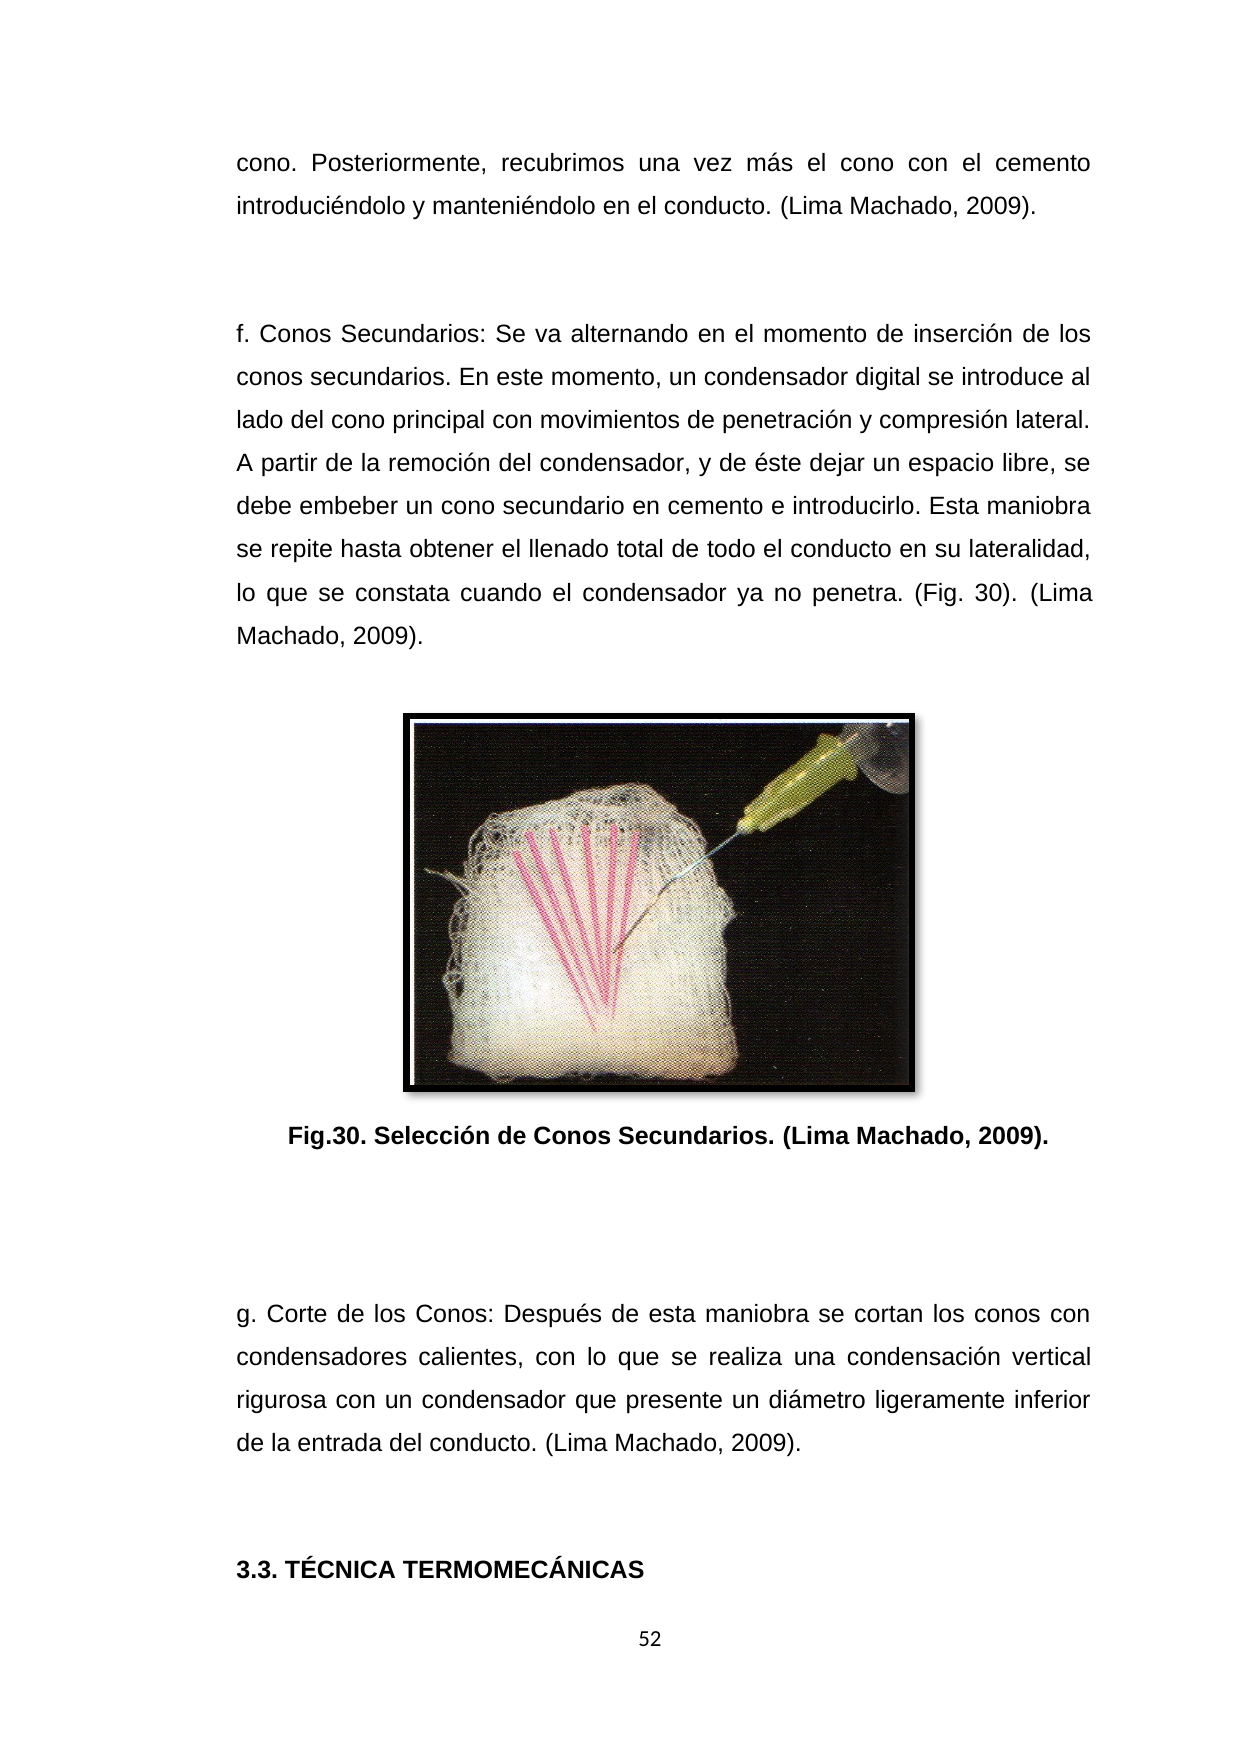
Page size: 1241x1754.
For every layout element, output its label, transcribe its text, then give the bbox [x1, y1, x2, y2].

text 3.3. TÉCNICA TERMOMECÁNICAS [236, 1555, 1092, 1583]
list Fig.30. Selección de Conos Secundarios. (Lima Machado, 2009). [244, 1121, 1092, 1150]
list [236, 148, 1092, 219]
list f. Conos Secundarios: Se va alternando en el momento de inserción de los conos secundarios. En este momento, un condensador digital se introduce al lado del cono principal con movimientos de penetración y compresión lateral. A partir de la remoción del condensador, y de éste dejar un espacio libre, se debe embeber un cono secundario en cemento e introducirlo. Esta maniobra se repite hasta obtener el llenado total de todo el conducto en su lateralidad, lo que se constata cuando el condensador ya no penetra. (Fig. 30). (Lima Machado, 2009). [236, 319, 1092, 649]
list g. Corte de los Conos: Después de esta maniobra se cortan los conos con condensadores calientes, con lo que se realiza una condensación vertical rigurosa con un condensador que presente un diámetro ligeramente inferior de la entrada del conducto. (Lima Machado, 2009). [236, 1299, 1092, 1457]
picture [410, 719, 909, 1085]
